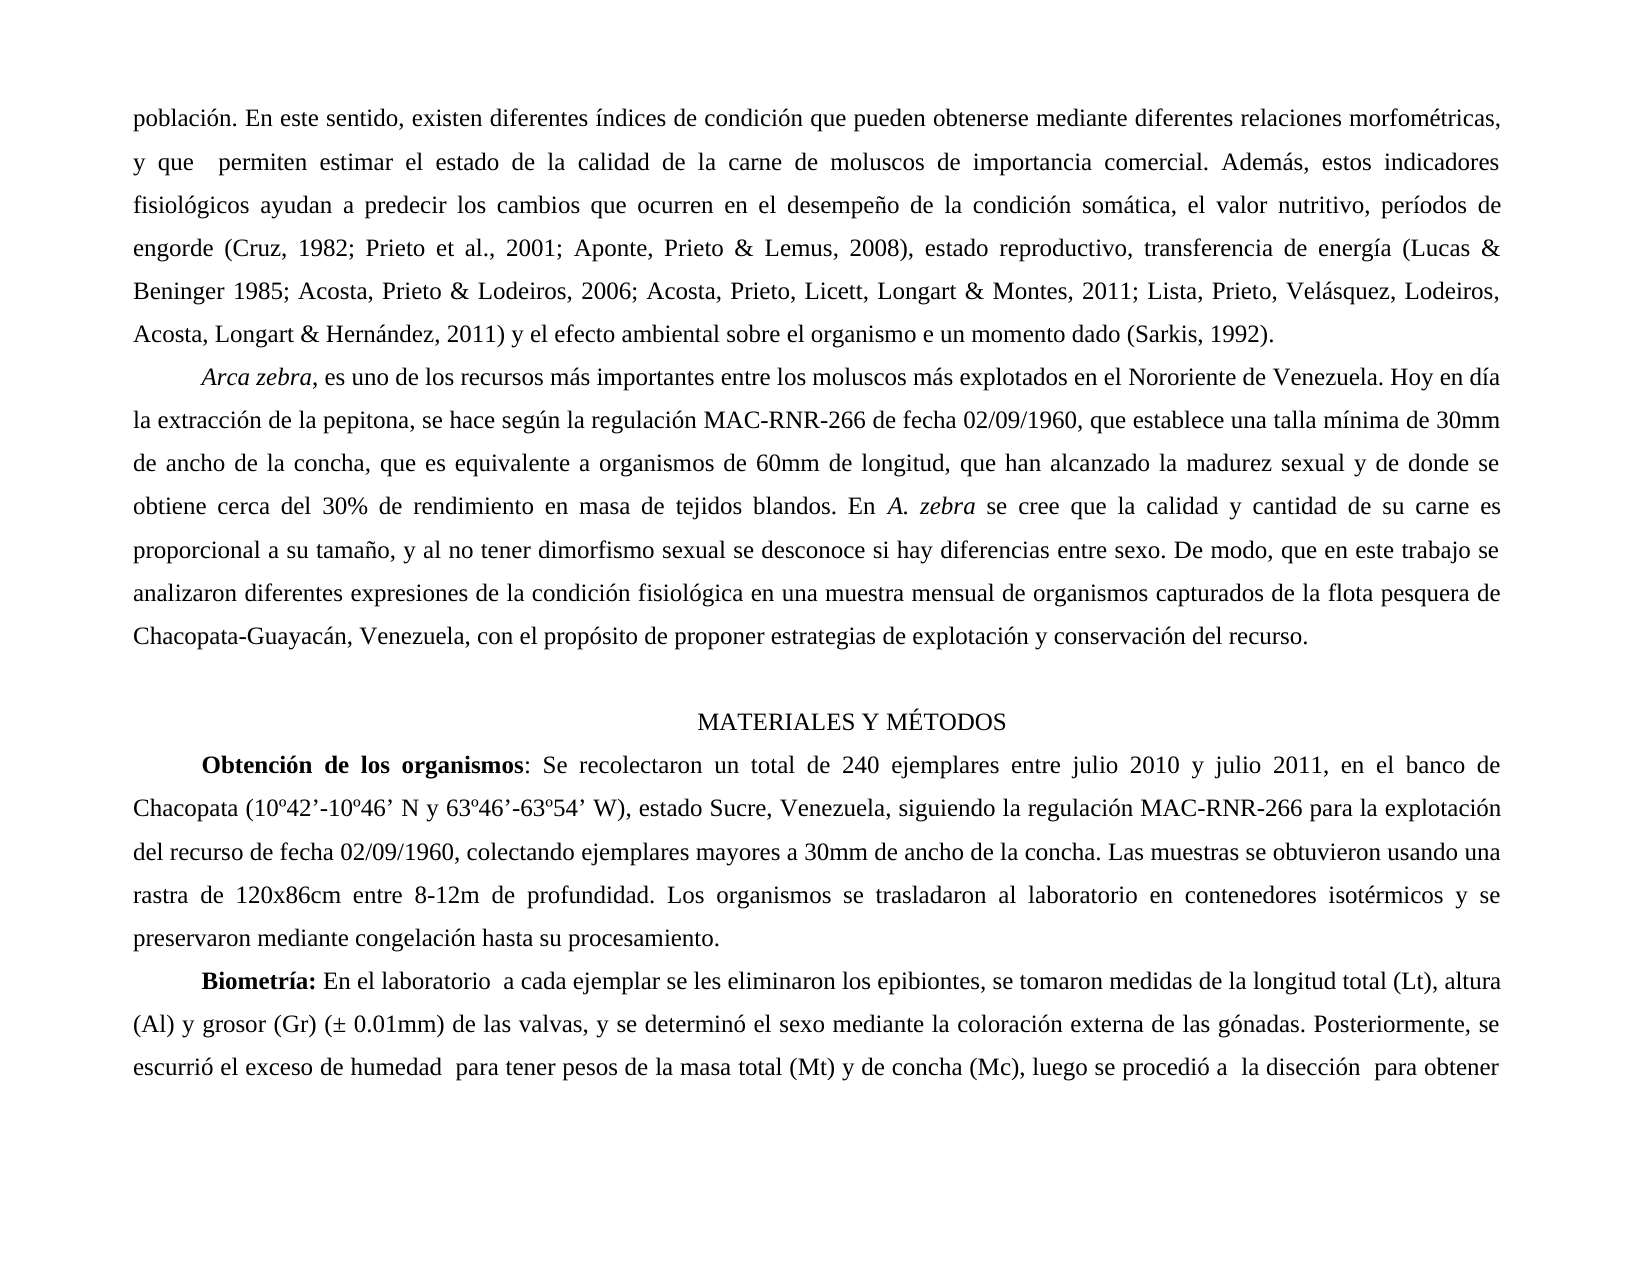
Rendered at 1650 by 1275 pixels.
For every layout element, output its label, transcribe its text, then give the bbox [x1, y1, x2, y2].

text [133, 966, 1502, 1081]
text MATERIALES Y MÉTODOS [133, 707, 1502, 736]
text Obtención de los organismos: Se recolectaron un total de 240 ejemplares entre julio 2010 y julio 2011, en el banco de Chacopata (10º42’-10º N y 63º46’-63º W), estado Sucre, Venezuela, siguiendo la regulación MAC-RNR-266 para la explotación del recurso de fecha 02/09/1960, colectando ejemplares mayores a 30mm de ancho de la concha. Las muestras se obtuvieron usando una rastra de 120x86cm entre 8-12m de profundidad. Los organismos se trasladaron al laboratorio en contenedores isotérmicos y se preservaron mediante congelación hasta su procesamiento. [133, 750, 1502, 952]
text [133, 103, 1502, 348]
text Arca zebra, es uno de los recursos más importantes entre los moluscos más explotados en el Nororiente de Venezuela. Hoy en día la extracción de la pepitona, se hace según la regulación MAC-RNR-266 de fecha 02/09/1960, que establece una talla mínima de 30mm de ancho de la concha, que es equivalente a organismos de 60mm de longitud, que han alcanzado la madurez sexual y de donde se obtiene cerca del 30% de rendimiento en masa de tejidos blandos. En A. zebra se cree que la calidad y cantidad de su carne es proporcional a su tamaño, y al no tener dimorfismo sexual se desconoce si hay diferencias entre sexo. De modo, que en este trabajo se analizaron diferentes expresiones de la condición fisiológica en una muestra mensual de organismos capturados de la flota pesquera de Chacopata-Guayacán, Venezuela, con el propósito de proponer estrategias de explotación y conservación del recurso. [133, 362, 1502, 650]
